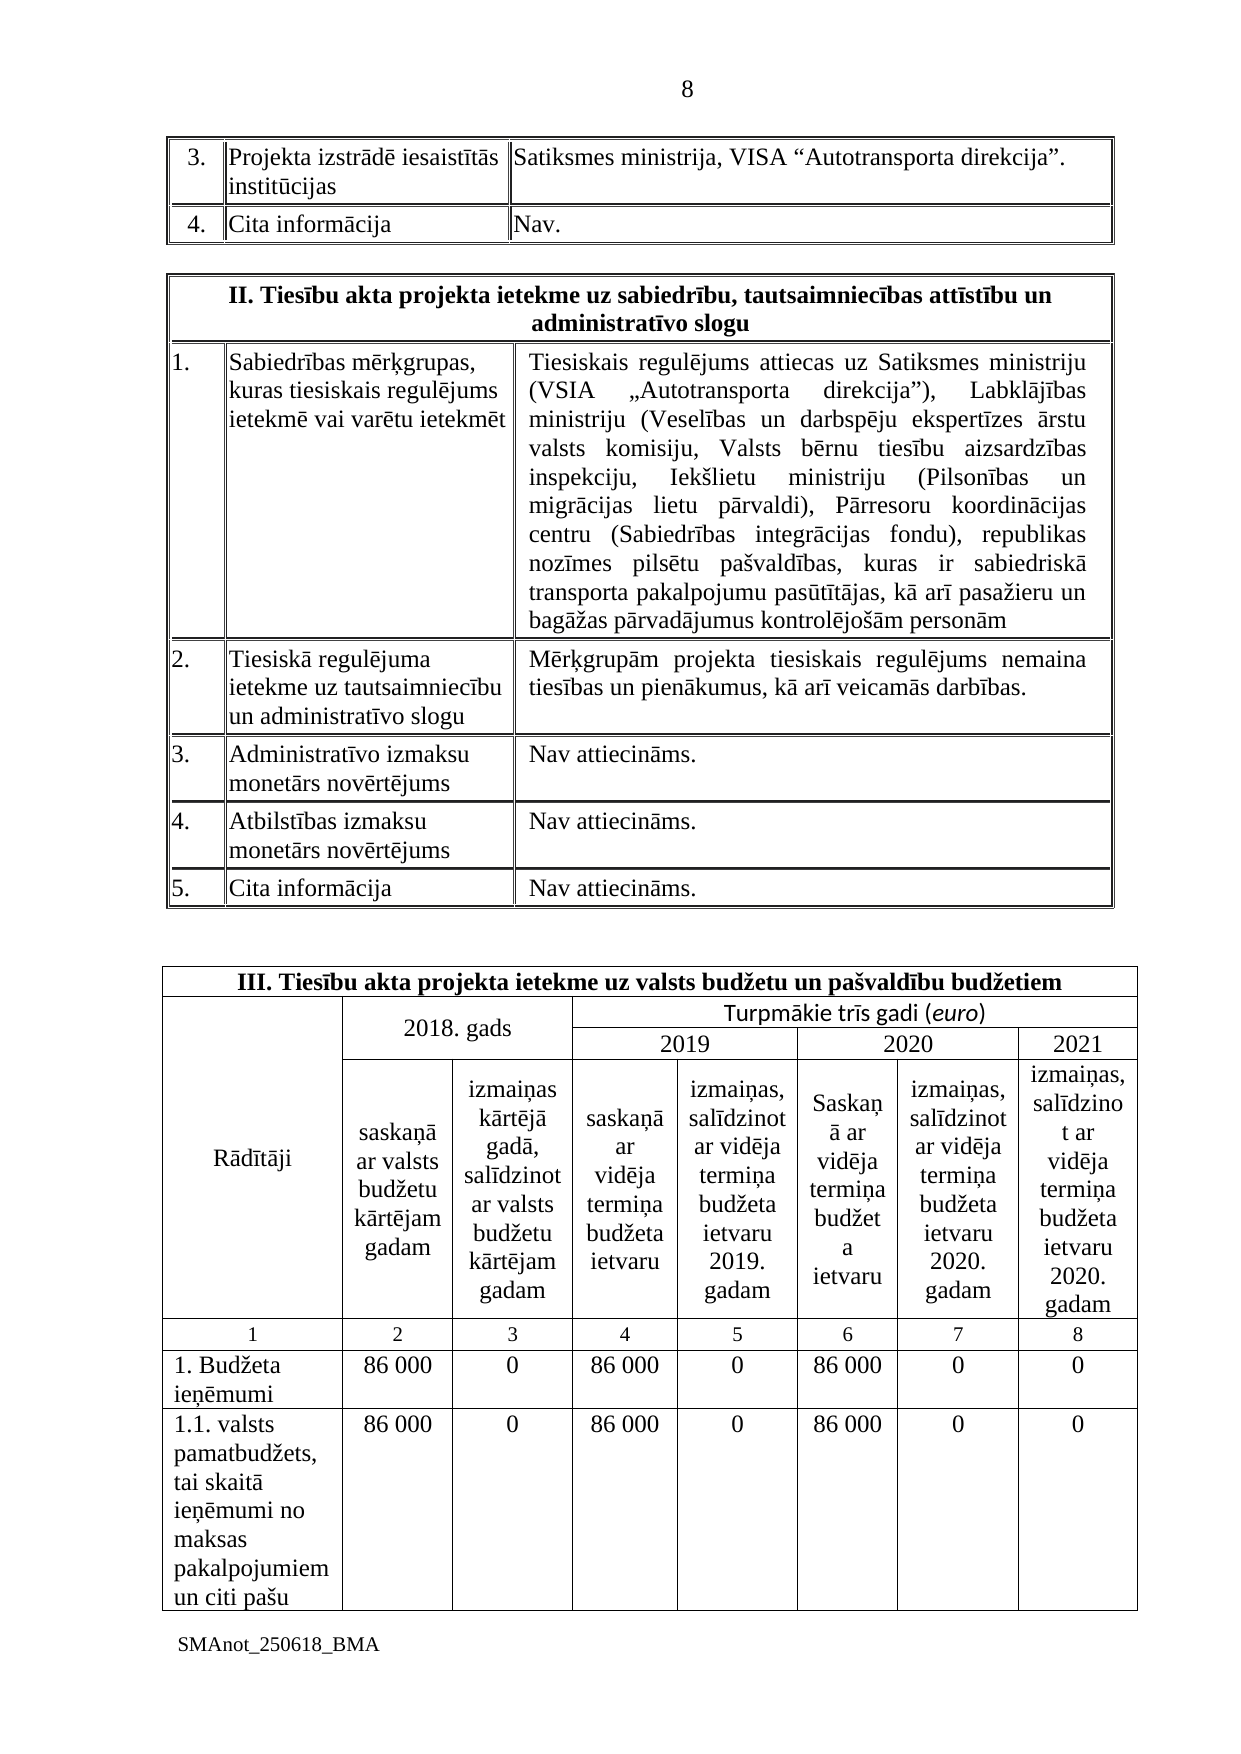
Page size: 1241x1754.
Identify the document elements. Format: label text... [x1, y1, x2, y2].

table_cell Nav attiecināms. [515, 867, 1111, 905]
table_cell 0 [1019, 1351, 1137, 1408]
table_cell 0 [898, 1351, 1018, 1408]
table_cell Nav. [510, 203, 1112, 241]
table_cell 0 [453, 1409, 572, 1610]
table_cell 3. [170, 733, 224, 800]
table_cell 2020 [798, 1028, 1018, 1058]
table_cell 0 [678, 1409, 797, 1610]
table_cell saskaņā ar vidēja termiņa budžeta ietvaru [573, 1060, 677, 1318]
table_cell 86 000 [573, 1351, 677, 1408]
table_cell izmaiņas, salīdzinot ar vidēja termiņa budžeta ietvaru 2019. gadam [678, 1060, 797, 1318]
table_cell 4. [170, 203, 225, 241]
table_cell 1 [163, 1319, 342, 1349]
table_cell 0 [678, 1351, 797, 1408]
table_header II. Tiesību akta projekta ietekme uz sabiedrību, tautsaimniecības attīstību un administratīvo slogu [170, 277, 1111, 340]
table_cell Tiesiskā regulējuma ietekme uz tautsaimniecību un administratīvo slogu [227, 641, 513, 733]
table_cell 1. Budžeta ieņēmumi [163, 1351, 342, 1408]
table_cell 8 [1019, 1319, 1137, 1349]
table_cell 3. [170, 138, 225, 203]
table_cell Mērķgrupām projekta tiesiskais regulējums nemaina tiesības un pienākumus, kā arī veicamās darbības. [516, 637, 1112, 733]
table_cell 2. [170, 637, 224, 733]
table_cell saskaņā ar valsts budžetu kārtējam gadam [343, 1060, 452, 1318]
table_cell 1. [170, 340, 224, 637]
table_cell 86 000 [573, 1409, 677, 1610]
table_cell 3 [453, 1319, 572, 1349]
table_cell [163, 1409, 342, 1610]
table_cell 4 [573, 1319, 677, 1349]
table_cell Satiksmes ministrija, VISA “Autotransporta direkcija”. [510, 140, 1111, 203]
table_cell Tiesiskais regulējums attiecas uz Satiksmes ministriju (VSIA „Autotransporta direkcija”), Labklājības ministriju (Veselības un darbspēju ekspertīzes ārstu valsts komisiju, Valsts bērnu tiesību aizsardzības inspekciju, Iekšlietu ministriju (Pilsonības un migrācijas lietu pārvaldi), Pārresoru koordinācijas centru (Sabiedrības integrācijas fondu), republikas nozīmes pilsētu pašvaldības, kuras ir sabiedriskā transporta pakalpojumu pasūtītājas, kā arī pasažieru un bagāžas pārvadājumus kontrolējošām personām [516, 340, 1112, 637]
table_cell Sabiedrības mērķgrupas, kuras tiesiskais regulējums ietekmē vai varētu ietekmēt [227, 344, 513, 637]
table_cell Cita informācija [225, 203, 510, 241]
table_cell 2021 [1019, 1028, 1137, 1058]
table_cell 5. [170, 867, 226, 905]
table_cell 0 [1019, 1409, 1137, 1610]
table_cell 2019 [573, 1028, 797, 1058]
table_cell 6 [798, 1319, 897, 1349]
table_cell 7 [898, 1319, 1018, 1349]
table_cell izmaiņas, salīdzinot ar vidēja termiņa budžeta ietvaru 2020. gadam [898, 1060, 1018, 1318]
table_cell Rādītāji [163, 997, 342, 1318]
table_cell izmaiņas, salīdzinot ar vidēja termiņa budžeta ietvaru 2020. gadam [1019, 1060, 1137, 1318]
table_cell 86 000 [343, 1351, 452, 1408]
table_header III. Tiesību akta projekta ietekme uz valsts budžetu un pašvaldību budžetiem [163, 967, 1137, 996]
table_cell Cita informācija [226, 870, 514, 905]
table_cell 86 000 [798, 1409, 897, 1610]
table_cell izmaiņas kārtējā gadā, salīdzinot ar valsts budžetu kārtējam gadam [453, 1060, 572, 1318]
table_cell 5 [678, 1319, 797, 1349]
table_cell Turpmākie trīs gadi (euro) [573, 997, 1137, 1027]
table_cell Administratīvo izmaksu monetārs novērtējums [227, 737, 513, 800]
table_cell 86 000 [798, 1351, 897, 1408]
table_cell 4. [170, 800, 224, 867]
table_cell 2 [343, 1319, 452, 1349]
table_cell 0 [898, 1409, 1018, 1610]
table_cell Nav attiecināms. [516, 800, 1111, 867]
table_cell 86 000 [343, 1409, 452, 1610]
table_cell Projekta izstrādē iesaistītās institūcijas [225, 138, 510, 203]
table_cell Saskaņā ar vidēja termiņa budžeta ietvaru [798, 1060, 897, 1318]
table_cell Nav attiecināms. [516, 733, 1112, 800]
table_cell 0 [453, 1351, 572, 1408]
table_cell 2018. gads [343, 997, 572, 1058]
table_cell Atbilstības izmaksu monetārs novērtējums [227, 803, 513, 867]
